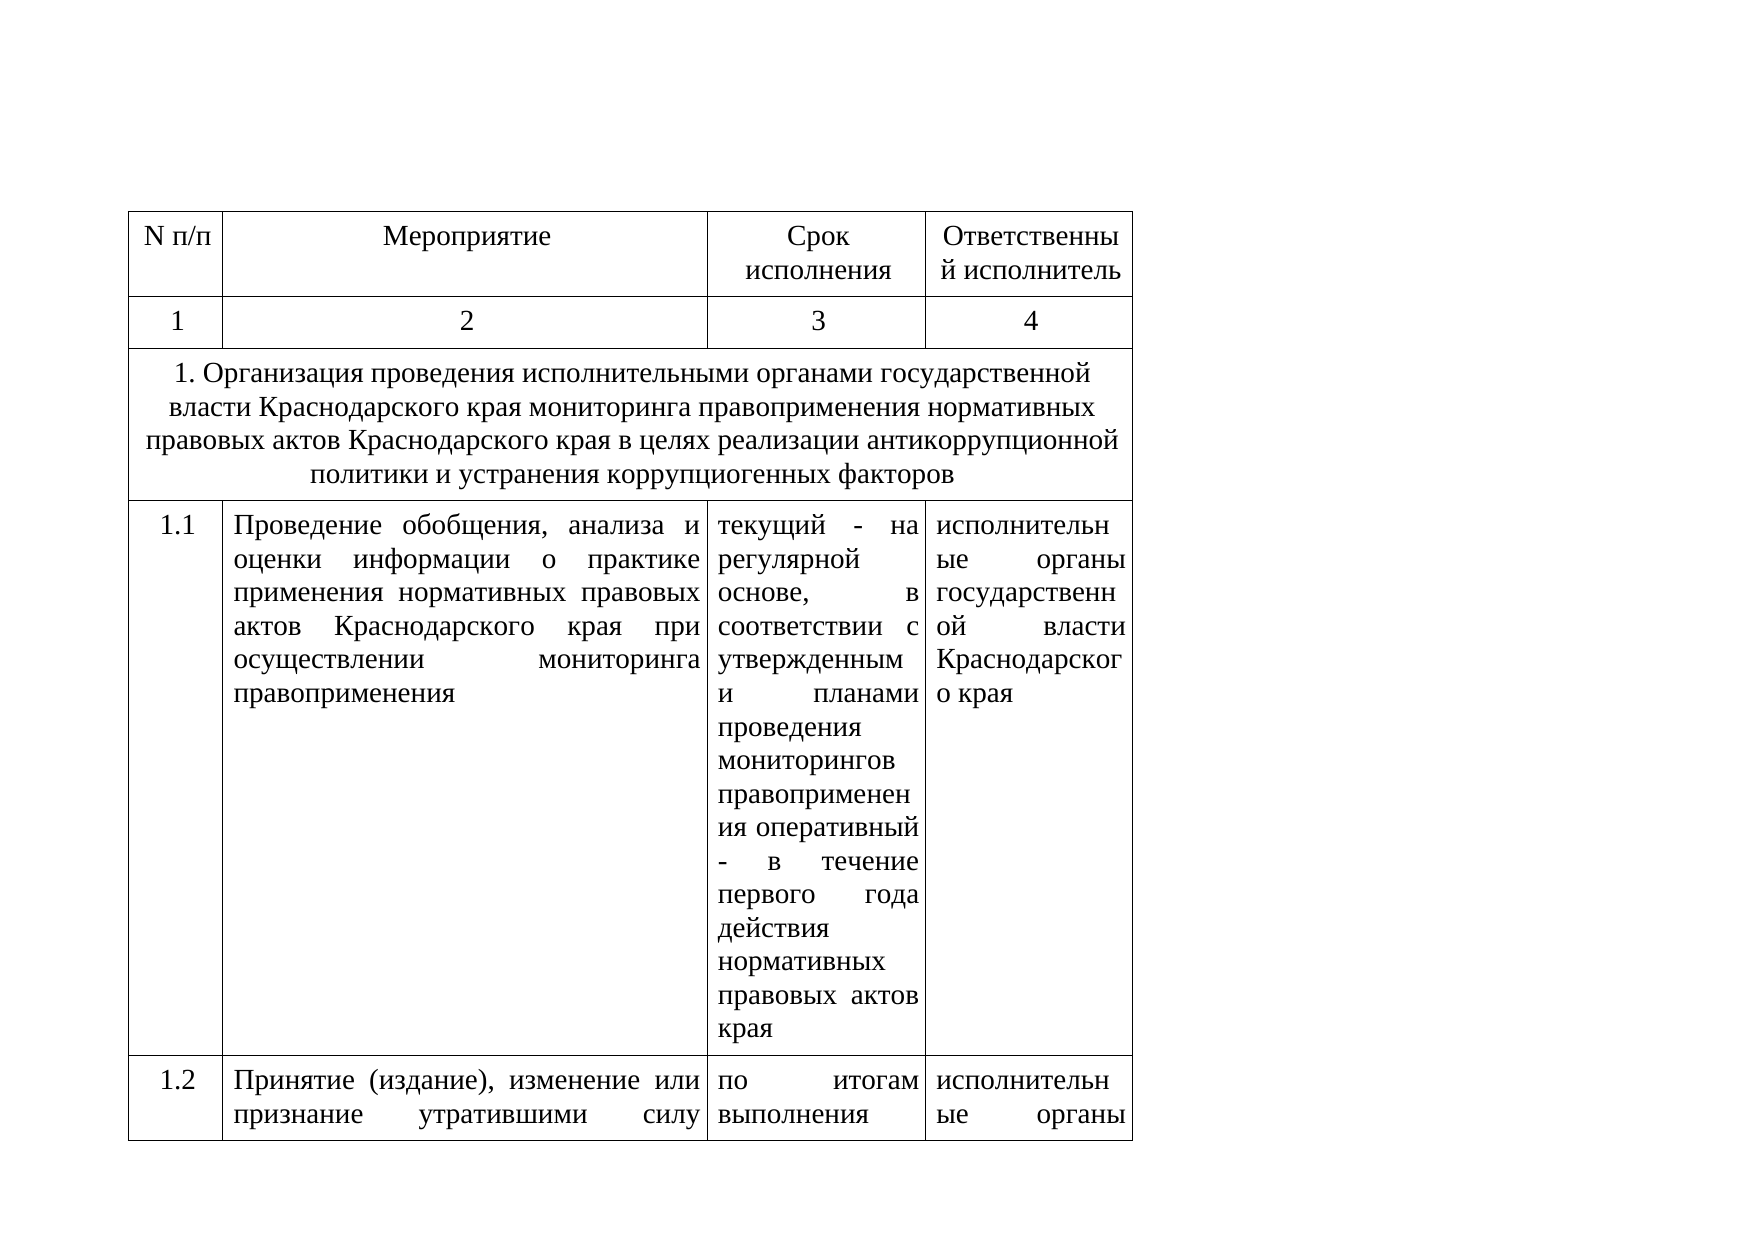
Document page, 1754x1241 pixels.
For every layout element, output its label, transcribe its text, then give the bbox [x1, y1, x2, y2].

table_header Мероприятие [223, 212, 707, 296]
table_cell исполнительные органы государственной власти Краснодарского края [926, 501, 1132, 1055]
table_header Ответственный исполнитель [926, 212, 1132, 296]
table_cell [223, 1056, 707, 1140]
table_cell 3 [708, 297, 925, 348]
table_cell 1. Организация проведения исполнительными органами государственной власти Краснодарского края мониторинга правоприменения нормативных правовых актов Краснодарского края в целях реализации антикоррупционной политики и устранения коррупциогенных факторов [129, 349, 1132, 500]
table_cell Проведение обобщения, анализа и оценки информации о практике применения нормативных правовых актов Краснодарского края при осуществлении мониторинга правоприменения [223, 501, 707, 1055]
table_cell 1 [129, 297, 222, 348]
table_cell 2 [223, 297, 707, 348]
table_cell 4 [926, 297, 1132, 348]
table_cell 1.2 [129, 1056, 222, 1140]
table_cell текущий - на регулярной основе, в соответствии с утвержденными планами проведения мониторингов правоприменения оперативный - в течение первого года действия нормативных правовых актов края [708, 501, 925, 1055]
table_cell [708, 1056, 925, 1140]
table_header N п/п [129, 212, 222, 296]
table_cell 1.1 [129, 501, 222, 1055]
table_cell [926, 1056, 1132, 1140]
table_header Срок исполнения [708, 212, 925, 296]
